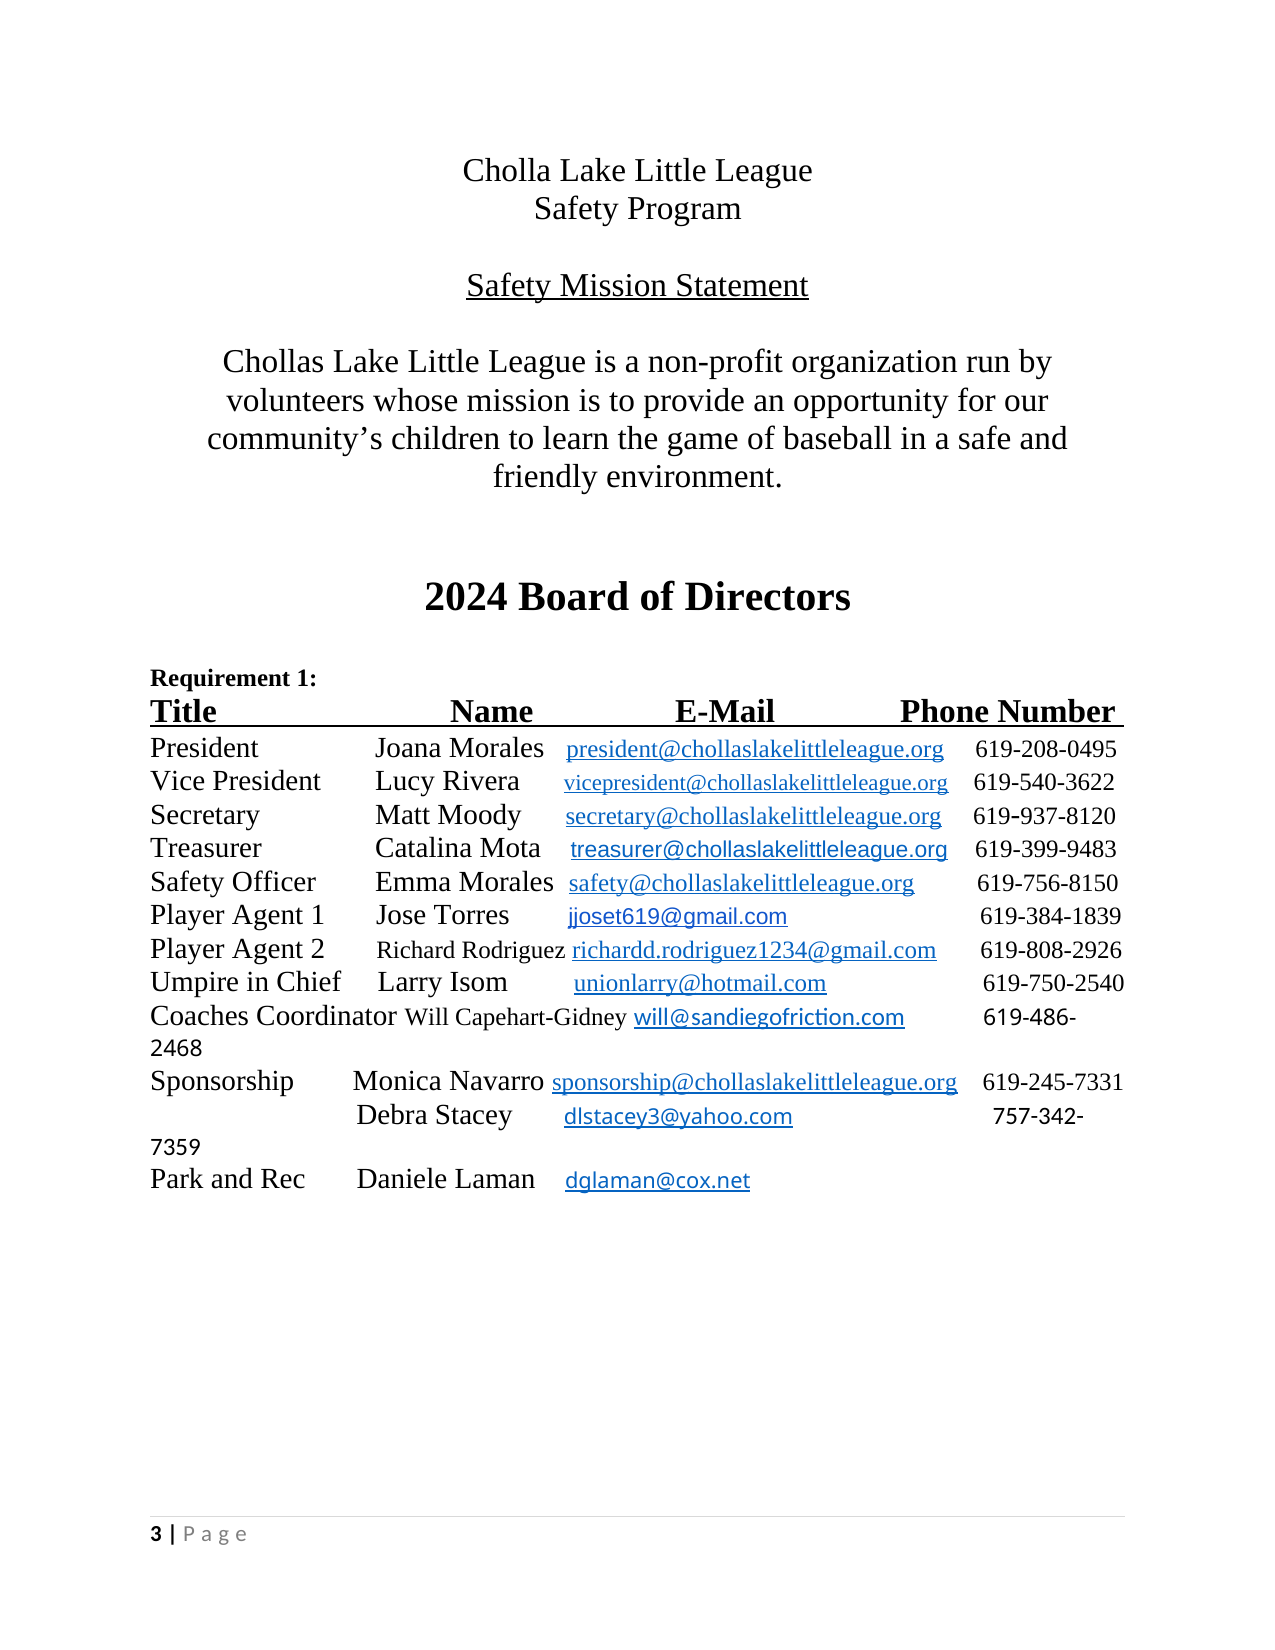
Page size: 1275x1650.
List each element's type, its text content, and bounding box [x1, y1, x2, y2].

text Sponsorship Monica Navarro sponsorship@chollaslakelittleleague.org 619-245-7331 [150, 1063, 1125, 1097]
text Umpire in Chief Larry Isom unionlarry@hotmail.com 619-750-2540 [150, 964, 1125, 998]
text 2024 Board of Directors [150, 572, 1125, 619]
text Park and Rec Daniele Laman dglaman@cox.net [150, 1161, 1125, 1195]
text Debra Stacey dlstacey3@yahoo.com 757-342-7359 [150, 1097, 1125, 1161]
text Cholla Lake Little League [150, 150, 1125, 188]
text Chollas Lake Little League is a non-profit organization run by volunteers whose mission is to provide an opportunity for our community’s children to learn the game of baseball in a safe and friendly environment. [150, 342, 1125, 495]
text Coaches Coordinator Will Capehart-Gidney will@sandiegofriction.com 619-486-2468 [150, 998, 1125, 1063]
text Treasurer Catalina Mota treasurer@chollaslakelittleleague.org 619-399-9483 [150, 830, 1125, 864]
text Secretary Matt Moody secretary@chollaslakelittleleague.org 619-937-8120 [150, 797, 1125, 830]
text Safety Officer Emma Morales safety@chollaslakelittleleague.org 619-756-8150 [150, 864, 1125, 897]
text Player Agent 1 Jose Torres jjoset619@gmail.com 619-384-1839 [150, 897, 1125, 931]
text Safety Program [150, 188, 1125, 227]
text Player Agent 2 Richard Rodriguez richardd.rodriguez1234@gmail.com 619-808-2926 [150, 931, 1125, 964]
text Requirement 1: [150, 663, 1125, 691]
text Safety Mission Statement [150, 265, 1125, 303]
text President Joana Morales president@chollaslakelittleleague.org 619-208-0495 [150, 730, 1125, 763]
text Title Name E-Mail Phone Number [150, 691, 1125, 730]
text Vice President Lucy Rivera vicepresident@chollaslakelittleleague.org 619-540-3622 [150, 763, 1125, 797]
